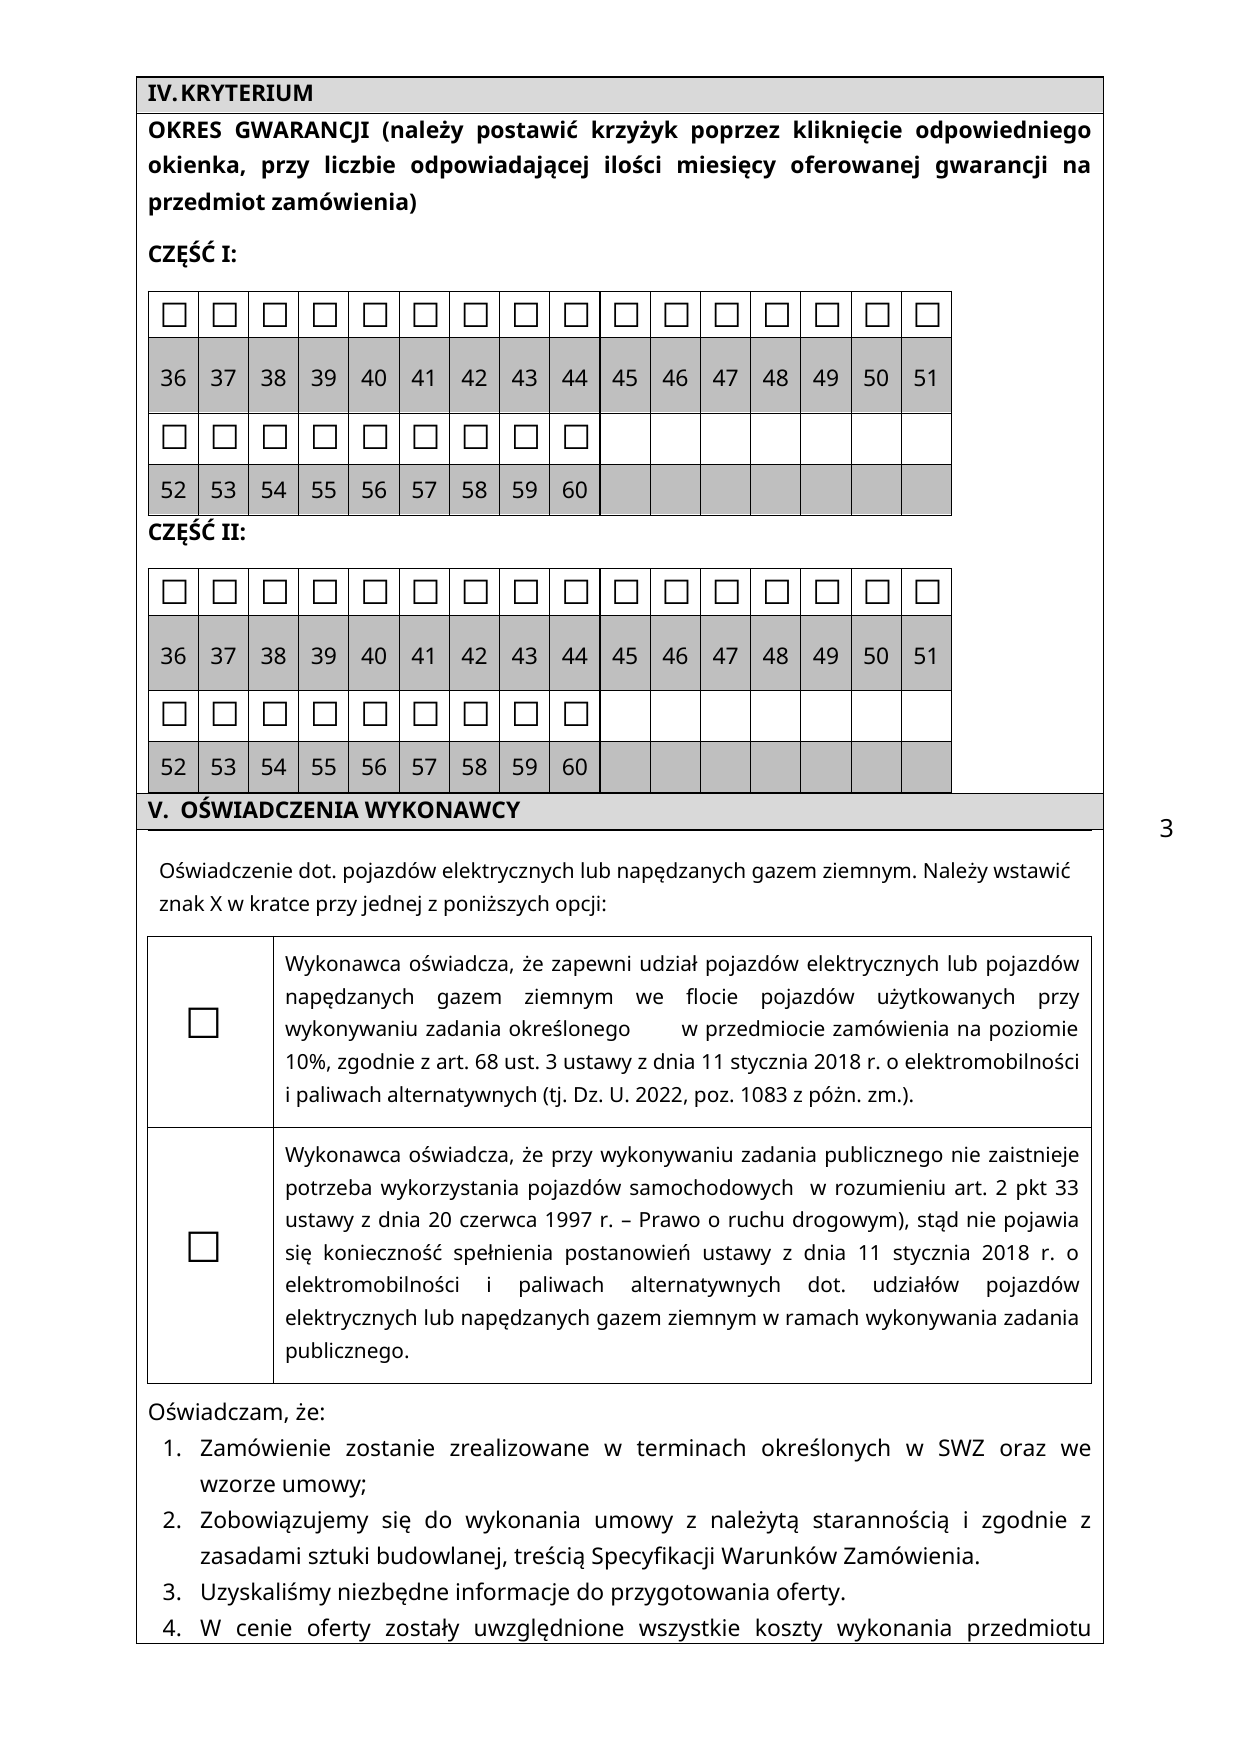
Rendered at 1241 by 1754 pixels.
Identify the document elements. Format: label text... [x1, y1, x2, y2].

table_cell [137, 830, 1103, 1643]
table_cell OŚWIADCZENIA WYKONAWCY [137, 794, 1103, 829]
table_cell OKRES GWARANCJI (należy postawić krzyżyk poprzez kliknięcie odpowiedniego okienka, przy liczbie odpowiadającej ilości miesięcy oferowanej gwarancji na przedmiot zamówienia) CZĘŚĆ I: CZĘŚĆ II: [137, 114, 1103, 793]
table_cell KRYTERIUM [137, 78, 1103, 112]
